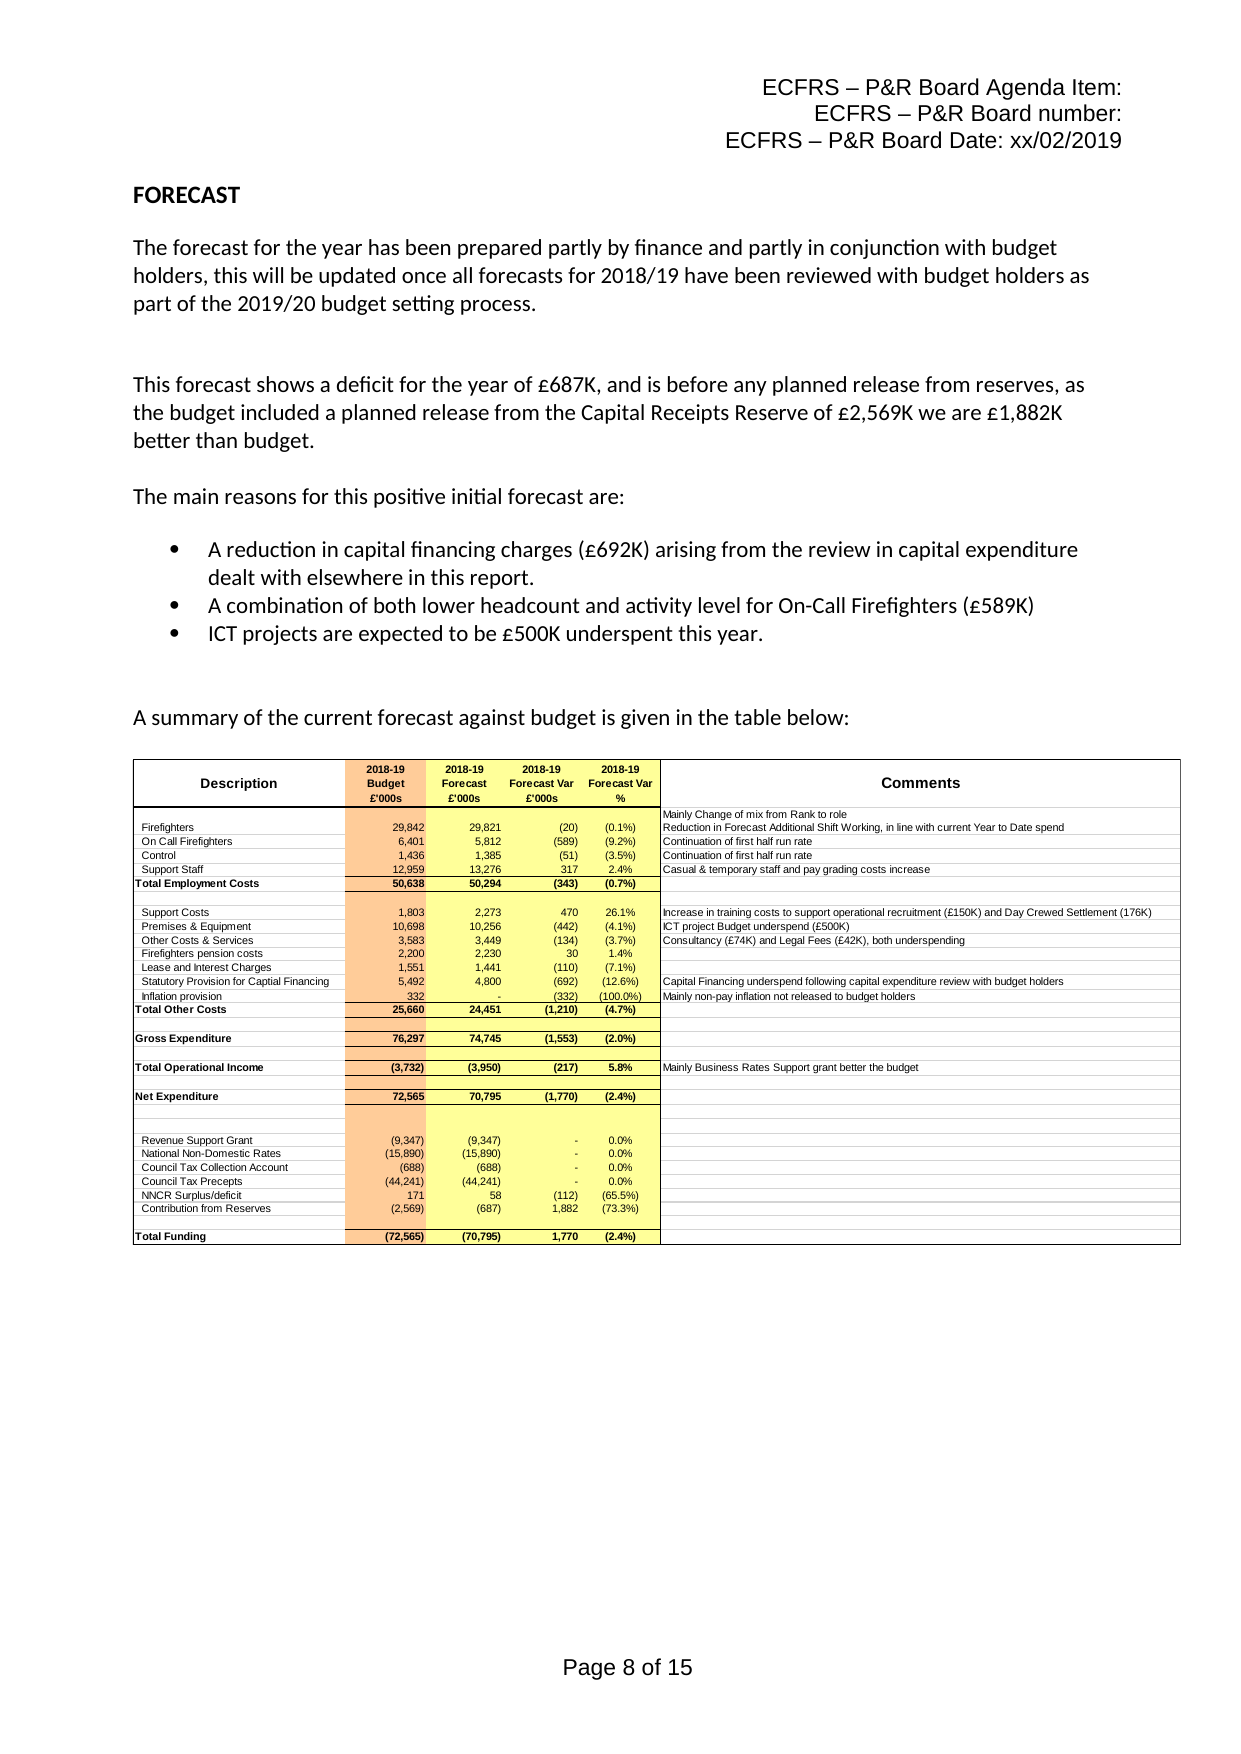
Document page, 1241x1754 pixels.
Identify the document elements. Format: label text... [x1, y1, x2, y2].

text FORECAST [133, 179, 1122, 210]
list A reduction in capital financing charges (£692K) arising from the review in capital expenditure dealt with elsewhere in this report. [170, 535, 1122, 591]
list A combination of both lower headcount and activity level for On-Call Firefighters (£589K) [170, 591, 1122, 619]
list A summary of the current forecast against budget is given in the table below: [133, 703, 1122, 731]
text The main reasons for this positive initial forecast are: [133, 454, 1122, 510]
text The forecast for the year has been prepared partly by finance and partly in conjunction with budget holders, this will be updated once all forecasts for 2018/19 have been reviewed with budget holders as part of the 2019/20 budget setting process. [133, 233, 1122, 317]
text This forecast shows a deficit for the year of £687K, and is before any planned release from reserves, as the budget included a planned release from the Capital Receipts Reserve of £2,569K we are £1,882K better than budget. [133, 370, 1122, 454]
list ICT projects are expected to be £500K underspent this year. [170, 619, 1122, 647]
